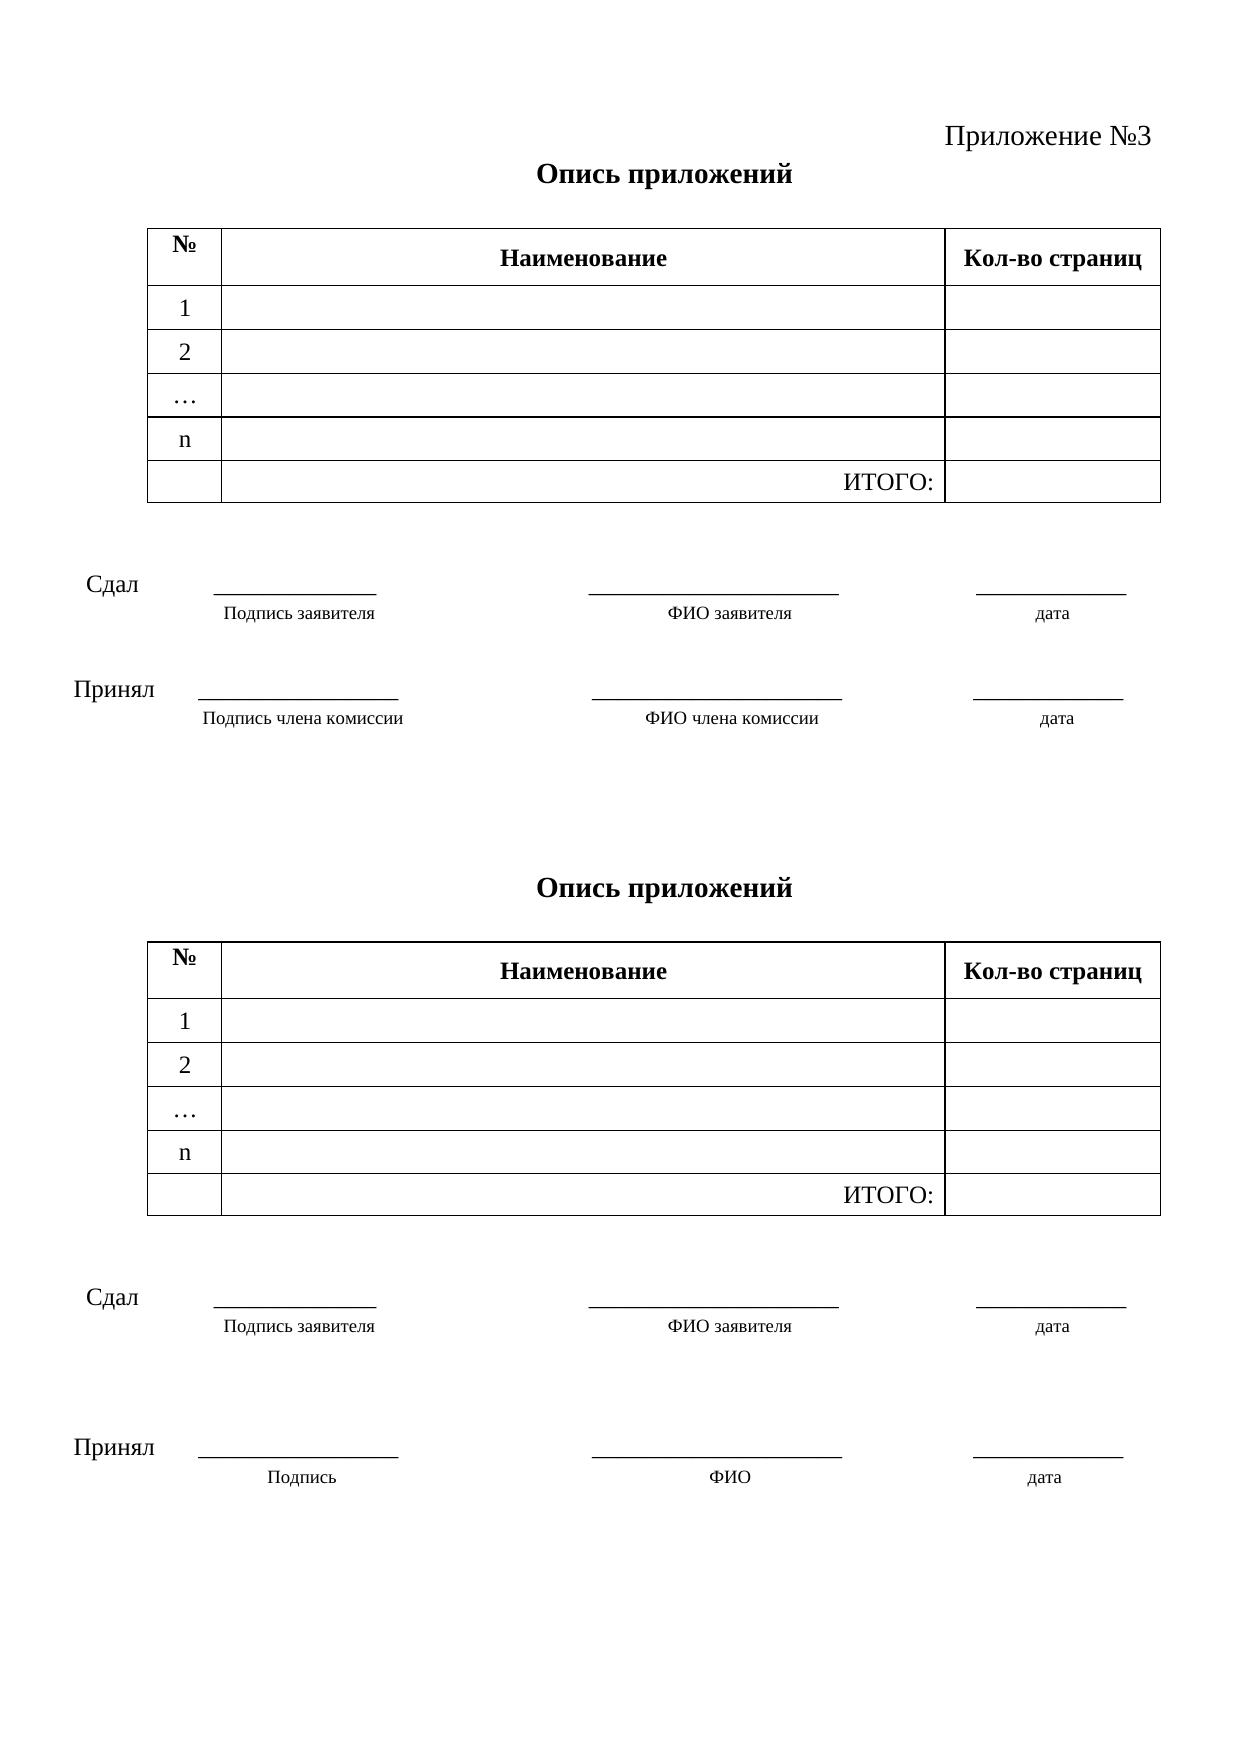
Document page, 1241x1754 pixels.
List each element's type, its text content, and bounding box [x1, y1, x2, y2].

table_cell [222, 1087, 944, 1129]
table_cell [222, 1043, 944, 1086]
table_cell [946, 330, 1160, 372]
text Принял ________________ ____________________ ____________ [29, 1432, 1152, 1461]
text Подпись члена комиссии ФИО члена комиссии дата [177, 707, 1152, 728]
text Приложение №3 [177, 118, 1152, 152]
table_cell [946, 1174, 1160, 1215]
table_cell 1 [148, 999, 221, 1042]
table_cell [222, 286, 944, 329]
table_cell 2 [148, 1043, 221, 1086]
text Опись приложений [177, 870, 1152, 903]
table_cell … [148, 374, 221, 416]
table_cell [946, 286, 1160, 329]
table_cell [148, 1174, 221, 1215]
table_cell [946, 1087, 1160, 1129]
table_cell [222, 418, 944, 460]
text Принял ________________ ____________________ ____________ [29, 674, 1152, 702]
table_cell [946, 418, 1160, 460]
table_cell [148, 461, 221, 502]
text Подпись заявителя ФИО заявителя дата [29, 1315, 1152, 1337]
table_cell [946, 374, 1160, 416]
text Подпись ФИО дата [177, 1466, 1152, 1487]
table_header Наименование [222, 943, 944, 998]
table_cell [222, 999, 944, 1042]
table_cell ИТОГО: [222, 461, 944, 502]
table_cell [222, 1131, 944, 1173]
text Сдал _____________ ____________________ ____________ [29, 569, 1152, 598]
table_cell [222, 374, 944, 416]
table_header Кол-во страниц [946, 229, 1160, 285]
table_cell n [148, 1131, 221, 1173]
text Сдал _____________ ____________________ ____________ [29, 1282, 1152, 1311]
text Подпись заявителя ФИО заявителя дата [29, 602, 1152, 624]
table_cell [946, 999, 1160, 1042]
table_cell 1 [148, 286, 221, 329]
table_cell [946, 1131, 1160, 1173]
table_cell n [148, 418, 221, 460]
table_header № [148, 229, 221, 285]
table_header № [148, 943, 221, 998]
table_cell … [148, 1087, 221, 1129]
table_header Наименование [222, 229, 944, 285]
table_cell 2 [148, 330, 221, 372]
table_cell [946, 461, 1160, 502]
table_cell ИТОГО: [222, 1174, 944, 1215]
table_header Кол-во страниц [946, 943, 1160, 998]
text Опись приложений [177, 157, 1152, 190]
table_cell [222, 330, 944, 372]
table_cell [946, 1043, 1160, 1086]
